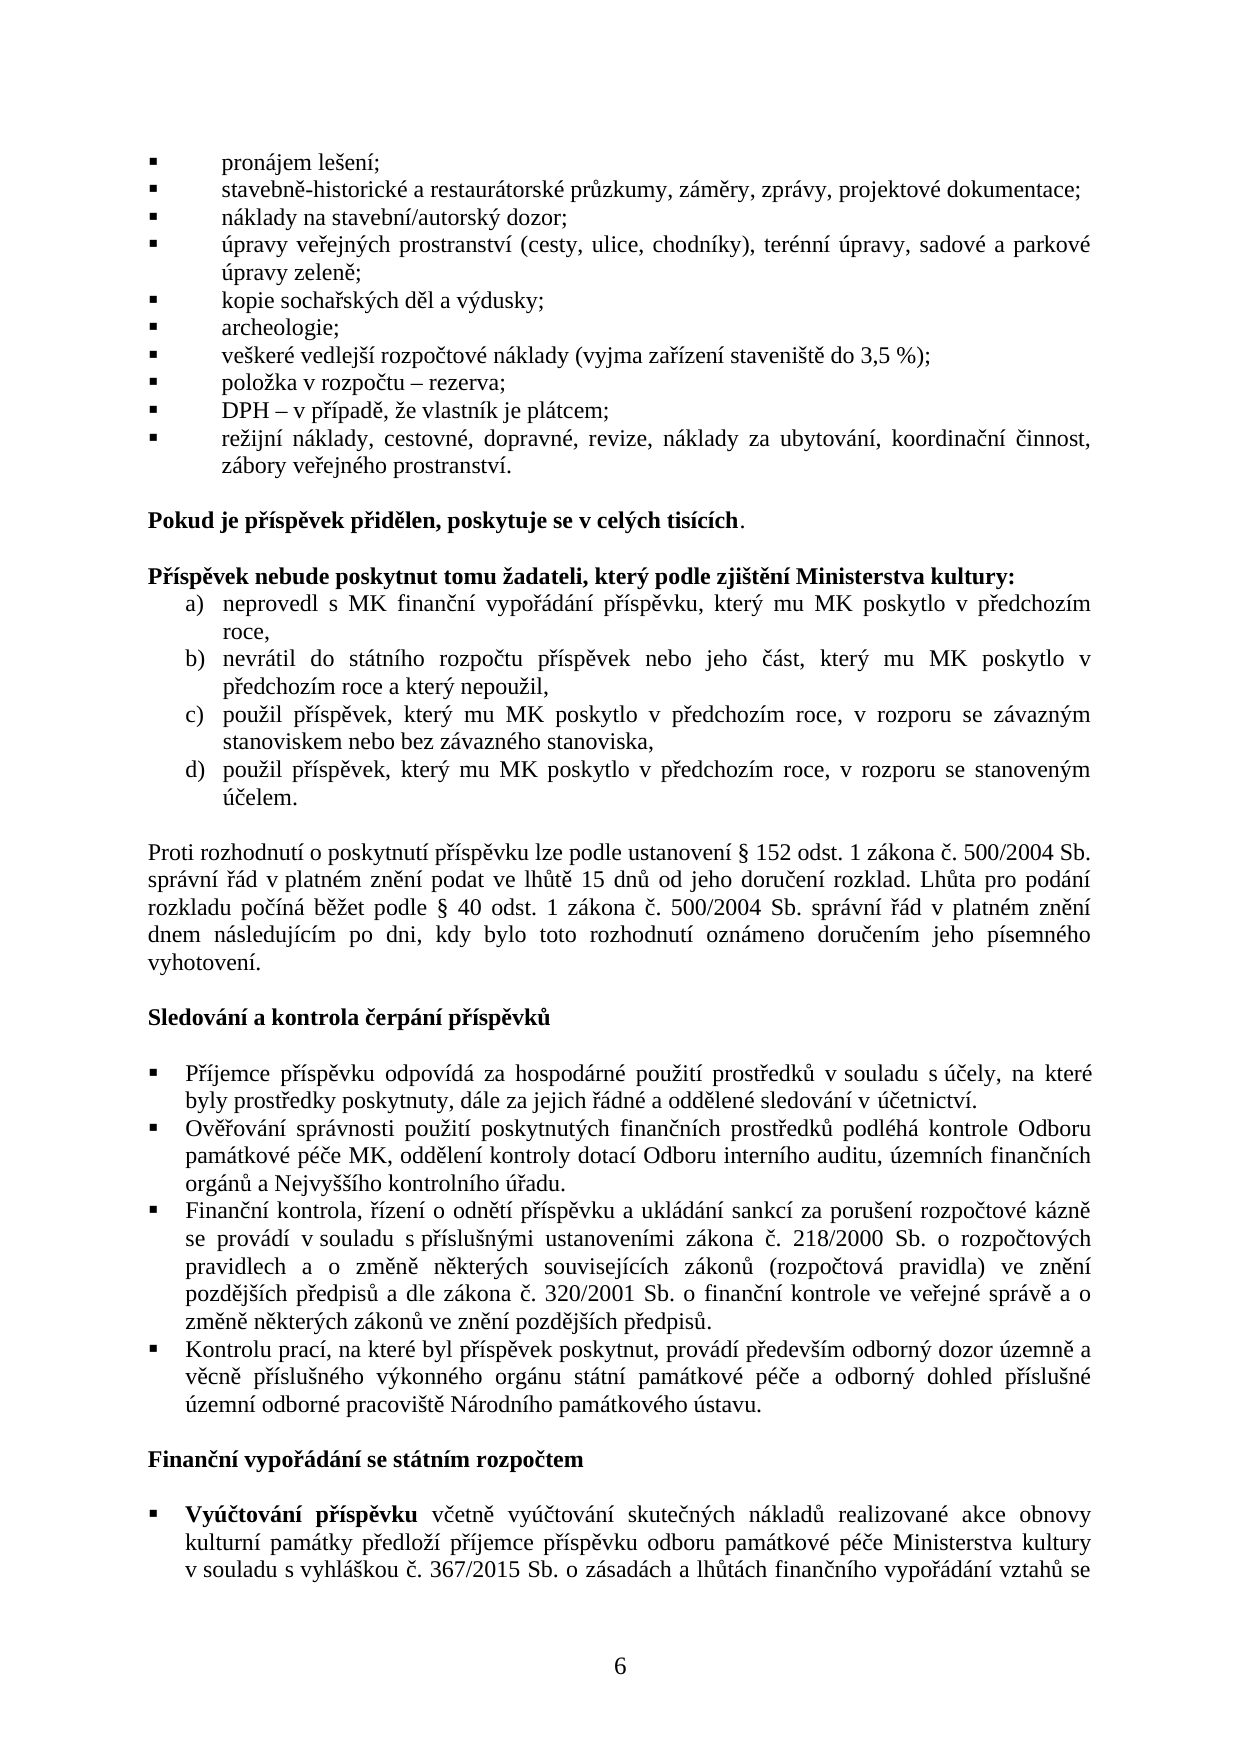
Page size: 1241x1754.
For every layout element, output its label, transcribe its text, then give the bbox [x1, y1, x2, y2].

list Příjemce příspěvku odpovídá za hospodárné použití prostředků v souladu s účely, na které byly prostředky poskytnuty, dále za jejich řádné a oddělené sledování v účetnictví. [148, 1058, 1093, 1114]
list úpravy veřejných prostranství (cesty, ulice, chodníky), terénní úpravy, sadové a parkové úpravy zeleně; [148, 230, 1093, 286]
text Příspěvek nebude poskytnut tomu žadateli, který podle zjištění Ministerstva kultury: [148, 562, 1093, 589]
list pronájem lešení; [148, 148, 1093, 175]
list DPH – v případě, že vlastník je plátcem; [148, 396, 1093, 424]
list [148, 1500, 1093, 1583]
list použil příspěvek, který mu MK poskytlo v předchozím roce, v rozporu se závazným stanoviskem nebo bez závazného stanoviska, [185, 700, 1093, 755]
list veškeré vedlejší rozpočtové náklady (vyjma zařízení staveniště do 3,5 %); [148, 341, 1093, 368]
list stavebně-historické a restaurátorské průzkumy, záměry, zprávy, projektové dokumentace; [148, 175, 1093, 203]
list archeologie; [148, 313, 1093, 341]
list položka v rozpočtu – rezerva; [148, 368, 1093, 396]
list kopie sochařských děl a výdusky; [148, 286, 1093, 313]
list režijní náklady, cestovné, dopravné, revize, náklady za ubytování, koordinační činnost, zábory veřejného prostranství. [148, 424, 1093, 479]
list Ověřování správnosti použití poskytnutých finančních prostředků podléhá kontrole Odboru památkové péče MK, oddělení kontroly dotací Odboru interního auditu, územních finančních orgánů a Nejvyššího kontrolního úřadu. [148, 1114, 1093, 1197]
list Kontrolu prací, na které byl příspěvek poskytnut, provádí především odborný dozor územně a věcně příslušného výkonného orgánu státní památkové péče a odborný dohled příslušné územní odborné pracoviště Národního památkového ústavu. [148, 1334, 1093, 1417]
list neprovedl s MK finanční vypořádání příspěvku, který mu MK poskytlo v předchozím roce, [185, 589, 1093, 644]
text Finanční vypořádání se státním rozpočtem [148, 1445, 1093, 1473]
list nevrátil do státního rozpočtu příspěvek nebo jeho část, který mu MK poskytlo v předchozím roce a který nepoužil, [185, 644, 1093, 700]
list Finanční kontrola, řízení o odnětí příspěvku a ukládání sankcí za porušení rozpočtové kázně se provádí v souladu s příslušnými ustanoveními zákona č. 218/2000 Sb. o rozpočtových pravidlech a o změně některých souvisejících zákonů (rozpočtová pravidla) ve znění pozdějších předpisů a dle zákona č. 320/2001 Sb. o finanční kontrole ve veřejné správě a o změně některých zákonů ve znění pozdějších předpisů. [148, 1197, 1093, 1334]
list použil příspěvek, který mu MK poskytlo v předchozím roce, v rozporu se stanoveným účelem. [185, 755, 1093, 810]
text Proti rozhodnutí o poskytnutí příspěvku lze podle ustanovení § 152 odst. 1 zákona č. 500/2004 Sb. správní řád v platném znění podat ve lhůtě 15 dnů od jeho doručení rozklad. Lhůta pro podání rozkladu počíná běžet podle § 40 odst. 1 zákona č. 500/2004 Sb. správní řád v platném znění dnem následujícím po dni, kdy bylo toto rozhodnutí oznámeno doručením jeho písemného vyhotovení. [148, 838, 1093, 976]
list náklady na stavební/autorský dozor; [148, 203, 1093, 230]
text Sledování a kontrola čerpání příspěvků [148, 1003, 1093, 1031]
text Pokud je příspěvek přidělen, poskytuje se v celých tisících. [148, 506, 1093, 534]
